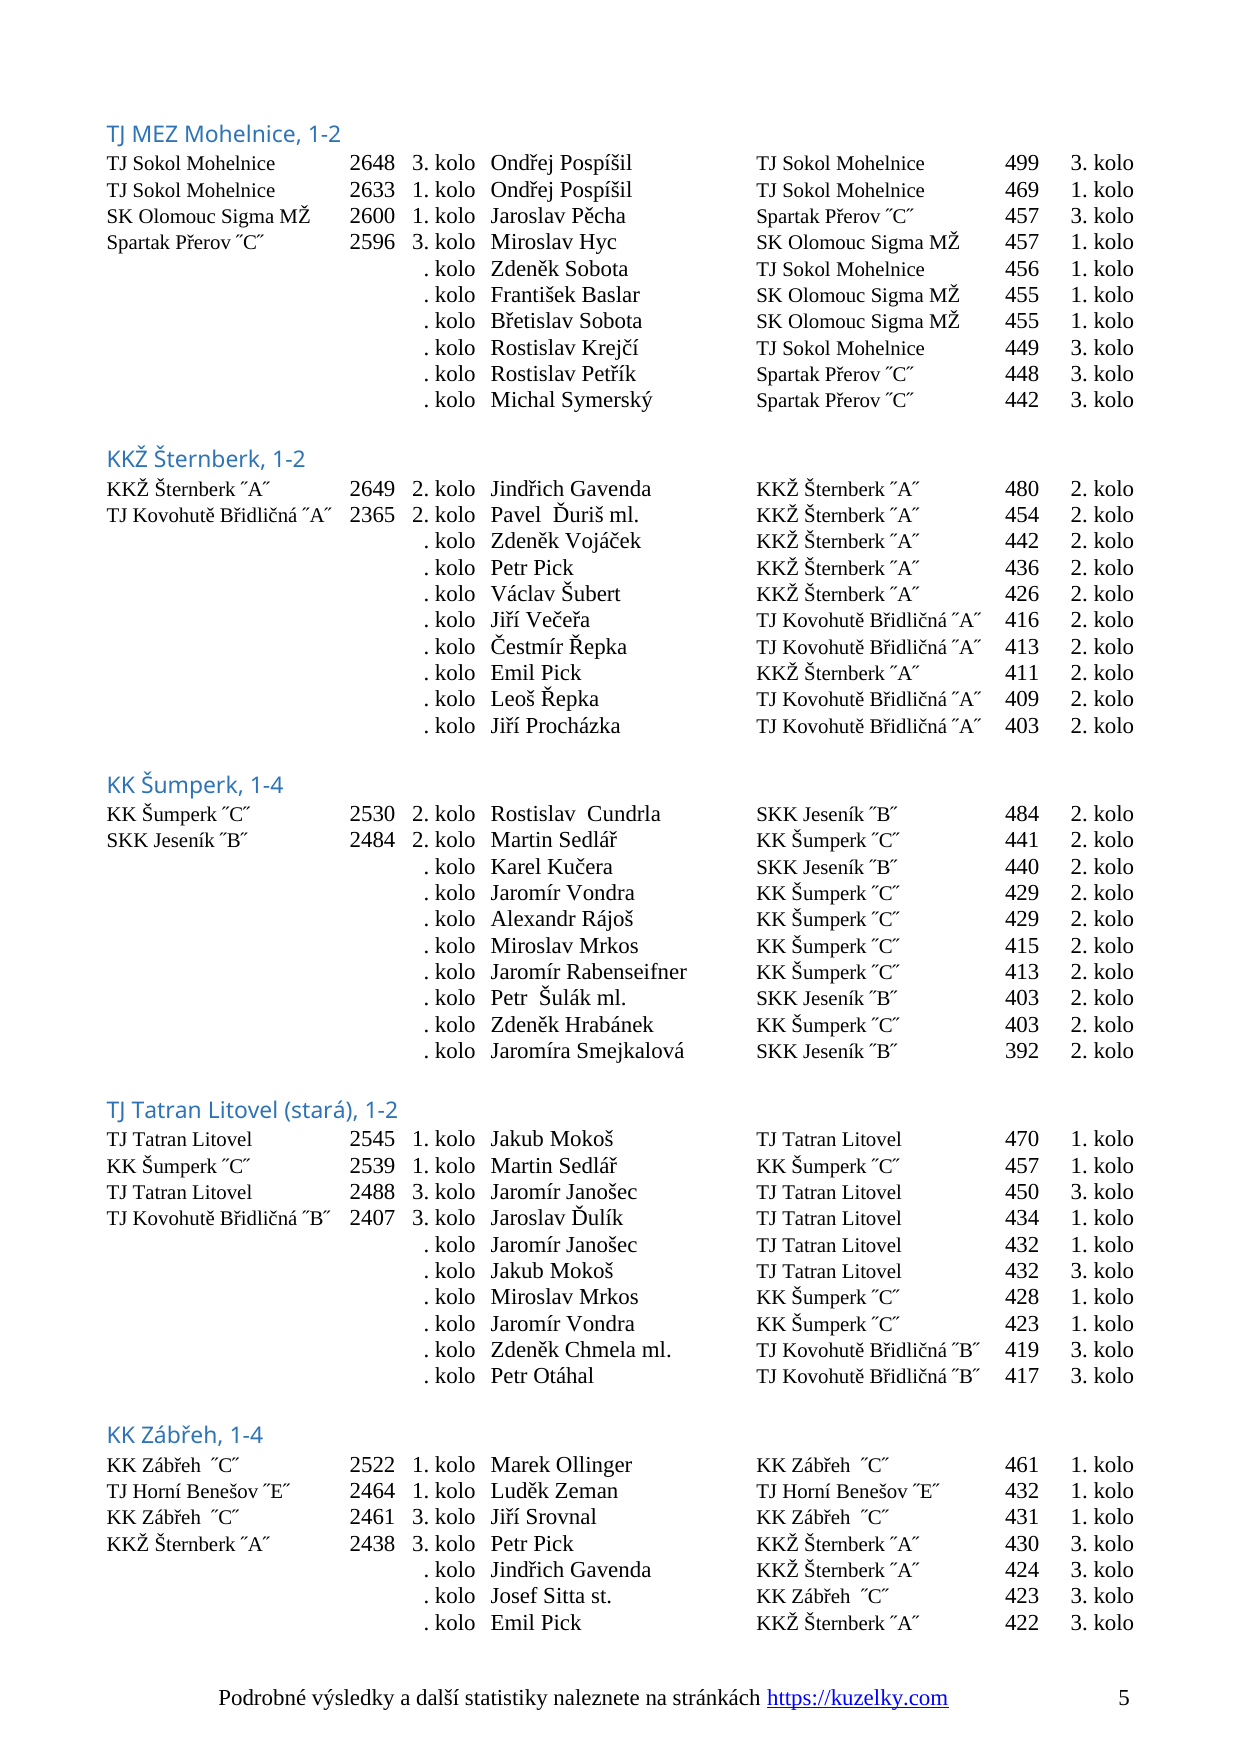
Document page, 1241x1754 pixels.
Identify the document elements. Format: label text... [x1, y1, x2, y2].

text . kolo Miroslav Mrkos KK Šumperk ˝C˝ 415 2. kolo [106, 932, 1134, 958]
subtitle TJ Tatran Litovel (stará), 1-2 [106, 1094, 1134, 1125]
subtitle KK Zábřeh, 1-4 [106, 1419, 1134, 1451]
text . kolo Jaromír Vondra KK Šumperk ˝C˝ 423 1. kolo [106, 1310, 1134, 1336]
text KK Šumperk ˝C˝ 2539 1. kolo Martin Sedlář KK Šumperk ˝C˝ 457 1. kolo [106, 1152, 1134, 1178]
text . kolo Jaromír Vondra KK Šumperk ˝C˝ 429 2. kolo [106, 879, 1134, 905]
text . kolo Karel Kučera SKK Jeseník ˝B˝ 440 2. kolo [106, 853, 1134, 879]
text . kolo Zdeněk Chmela ml. TJ Kovohutě Břidličná ˝B˝ 419 3. kolo [106, 1336, 1134, 1362]
subtitle KKŽ Šternberk, 1-2 [106, 443, 1134, 475]
text . kolo Rostislav Krejčí TJ Sokol Mohelnice 449 3. kolo [106, 334, 1134, 360]
text . kolo Jaromír Janošec TJ Tatran Litovel 432 1. kolo [106, 1231, 1134, 1257]
text . kolo Leoš Řepka TJ Kovohutě Břidličná ˝A˝ 409 2. kolo [106, 686, 1134, 712]
text . kolo Rostislav Petřík Spartak Přerov ˝C˝ 448 3. kolo [106, 360, 1134, 387]
text TJ Sokol Mohelnice 2648 3. kolo Ondřej Pospíšil TJ Sokol Mohelnice 499 3. kolo [106, 149, 1134, 176]
text KKŽ Šternberk ˝A˝ 2649 2. kolo Jindřich Gavenda KKŽ Šternberk ˝A˝ 480 2. kolo [106, 475, 1134, 501]
text . kolo Alexandr Rájoš KK Šumperk ˝C˝ 429 2. kolo [106, 905, 1134, 932]
subtitle KK Šumperk, 1-4 [106, 769, 1134, 800]
text . kolo Jiří Procházka TJ Kovohutě Břidličná ˝A˝ 403 2. kolo [106, 712, 1134, 738]
text . kolo Miroslav Mrkos KK Šumperk ˝C˝ 428 1. kolo [106, 1283, 1134, 1310]
text KK Zábřeh ˝C˝ 2522 1. kolo Marek Ollinger KK Zábřeh ˝C˝ 461 1. kolo [106, 1451, 1134, 1477]
text KKŽ Šternberk ˝A˝ 2438 3. kolo Petr Pick KKŽ Šternberk ˝A˝ 430 3. kolo [106, 1530, 1134, 1556]
text . kolo Čestmír Řepka TJ Kovohutě Břidličná ˝A˝ 413 2. kolo [106, 633, 1134, 659]
text SKK Jeseník ˝B˝ 2484 2. kolo Martin Sedlář KK Šumperk ˝C˝ 441 2. kolo [106, 826, 1134, 853]
text TJ Kovohutě Břidličná ˝A˝ 2365 2. kolo Pavel Ďuriš ml. KKŽ Šternberk ˝A˝ 454 2. kolo [106, 501, 1134, 527]
text SK Olomouc Sigma MŽ 2600 1. kolo Jaroslav Pěcha Spartak Přerov ˝C˝ 457 3. kolo [106, 202, 1134, 228]
text TJ Kovohutě Břidličná ˝B˝ 2407 3. kolo Jaroslav Ďulík TJ Tatran Litovel 434 1. kolo [106, 1204, 1134, 1231]
text . kolo Zdeněk Hrabánek KK Šumperk ˝C˝ 403 2. kolo [106, 1011, 1134, 1037]
text . kolo František Baslar SK Olomouc Sigma MŽ 455 1. kolo [106, 281, 1134, 307]
text . kolo Jaromíra Smejkalová SKK Jeseník ˝B˝ 392 2. kolo [106, 1037, 1134, 1063]
text TJ Tatran Litovel 2545 1. kolo Jakub Mokoš TJ Tatran Litovel 470 1. kolo [106, 1125, 1134, 1152]
text . kolo Zdeněk Sobota TJ Sokol Mohelnice 456 1. kolo [106, 255, 1134, 281]
text Spartak Přerov ˝C˝ 2596 3. kolo Miroslav Hyc SK Olomouc Sigma MŽ 457 1. kolo [106, 228, 1134, 255]
text TJ Tatran Litovel 2488 3. kolo Jaromír Janošec TJ Tatran Litovel 450 3. kolo [106, 1178, 1134, 1204]
text . kolo Jaromír Rabenseifner KK Šumperk ˝C˝ 413 2. kolo [106, 958, 1134, 984]
text TJ Horní Benešov ˝E˝ 2464 1. kolo Luděk Zeman TJ Horní Benešov ˝E˝ 432 1. kolo [106, 1477, 1134, 1503]
text KK Šumperk ˝C˝ 2530 2. kolo Rostislav Cundrla SKK Jeseník ˝B˝ 484 2. kolo [106, 800, 1134, 826]
subtitle TJ MEZ Mohelnice, 1-2 [106, 118, 1134, 149]
text . kolo Emil Pick KKŽ Šternberk ˝A˝ 422 3. kolo [106, 1609, 1134, 1635]
text . kolo Petr Šulák ml. SKK Jeseník ˝B˝ 403 2. kolo [106, 984, 1134, 1011]
text . kolo Jindřich Gavenda KKŽ Šternberk ˝A˝ 424 3. kolo [106, 1556, 1134, 1582]
text TJ Sokol Mohelnice 2633 1. kolo Ondřej Pospíšil TJ Sokol Mohelnice 469 1. kolo [106, 176, 1134, 202]
text . kolo Jiří Večeřa TJ Kovohutě Břidličná ˝A˝ 416 2. kolo [106, 606, 1134, 633]
text . kolo Jakub Mokoš TJ Tatran Litovel 432 3. kolo [106, 1257, 1134, 1283]
text . kolo Josef Sitta st. KK Zábřeh ˝C˝ 423 3. kolo [106, 1582, 1134, 1609]
text . kolo Petr Otáhal TJ Kovohutě Břidličná ˝B˝ 417 3. kolo [106, 1362, 1134, 1389]
text . kolo Michal Symerský Spartak Přerov ˝C˝ 442 3. kolo [106, 387, 1134, 413]
text . kolo Emil Pick KKŽ Šternberk ˝A˝ 411 2. kolo [106, 659, 1134, 686]
text . kolo Václav Šubert KKŽ Šternberk ˝A˝ 426 2. kolo [106, 580, 1134, 606]
text . kolo Břetislav Sobota SK Olomouc Sigma MŽ 455 1. kolo [106, 307, 1134, 334]
text . kolo Petr Pick KKŽ Šternberk ˝A˝ 436 2. kolo [106, 554, 1134, 580]
text . kolo Zdeněk Vojáček KKŽ Šternberk ˝A˝ 442 2. kolo [106, 527, 1134, 554]
text KK Zábřeh ˝C˝ 2461 3. kolo Jiří Srovnal KK Zábřeh ˝C˝ 431 1. kolo [106, 1503, 1134, 1530]
